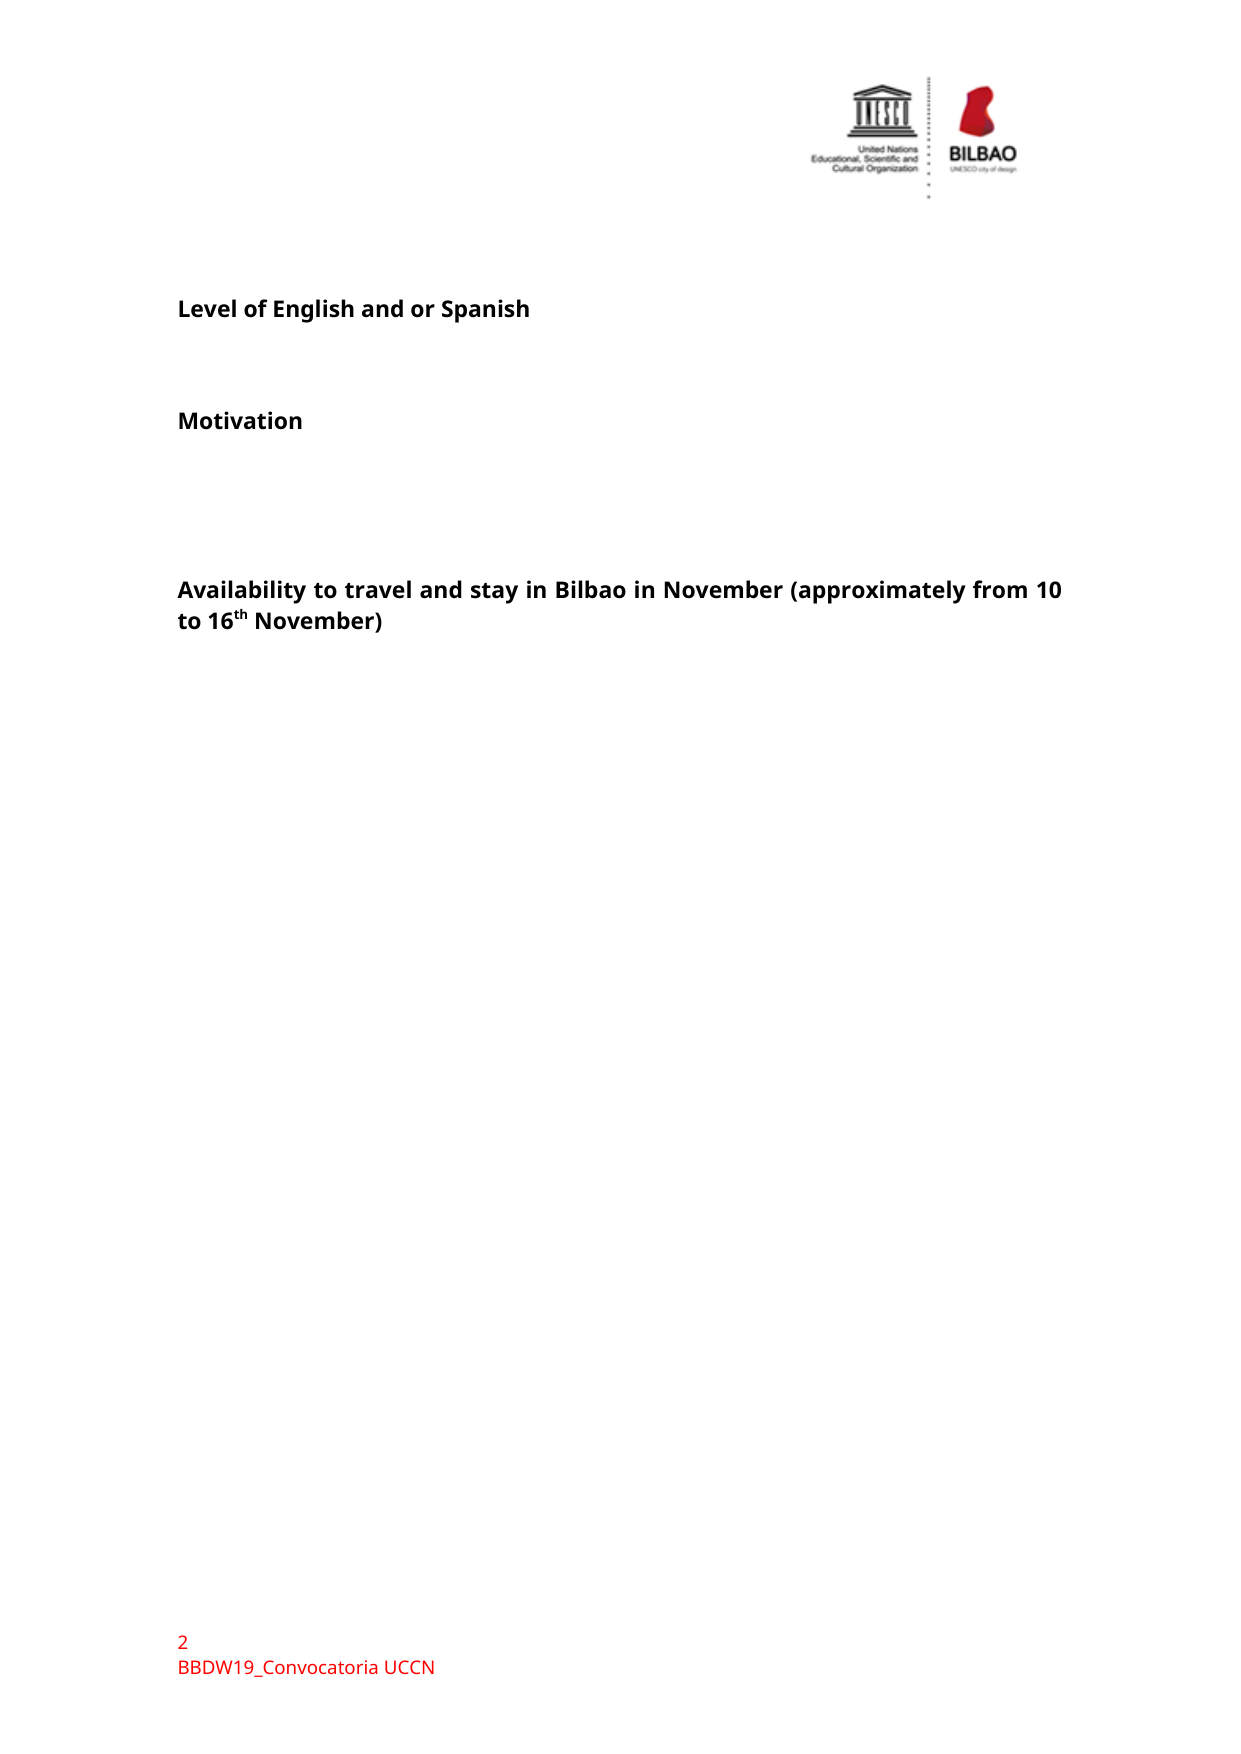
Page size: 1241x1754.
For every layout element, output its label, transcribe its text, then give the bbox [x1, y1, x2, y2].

text Availability to travel and stay in Bilbao in November (approximately from 10 to 16th November) [177, 574, 1063, 636]
text Level of English and or Spanish [177, 292, 1063, 324]
picture [781, 59, 1063, 222]
text Motivation [177, 405, 1063, 436]
